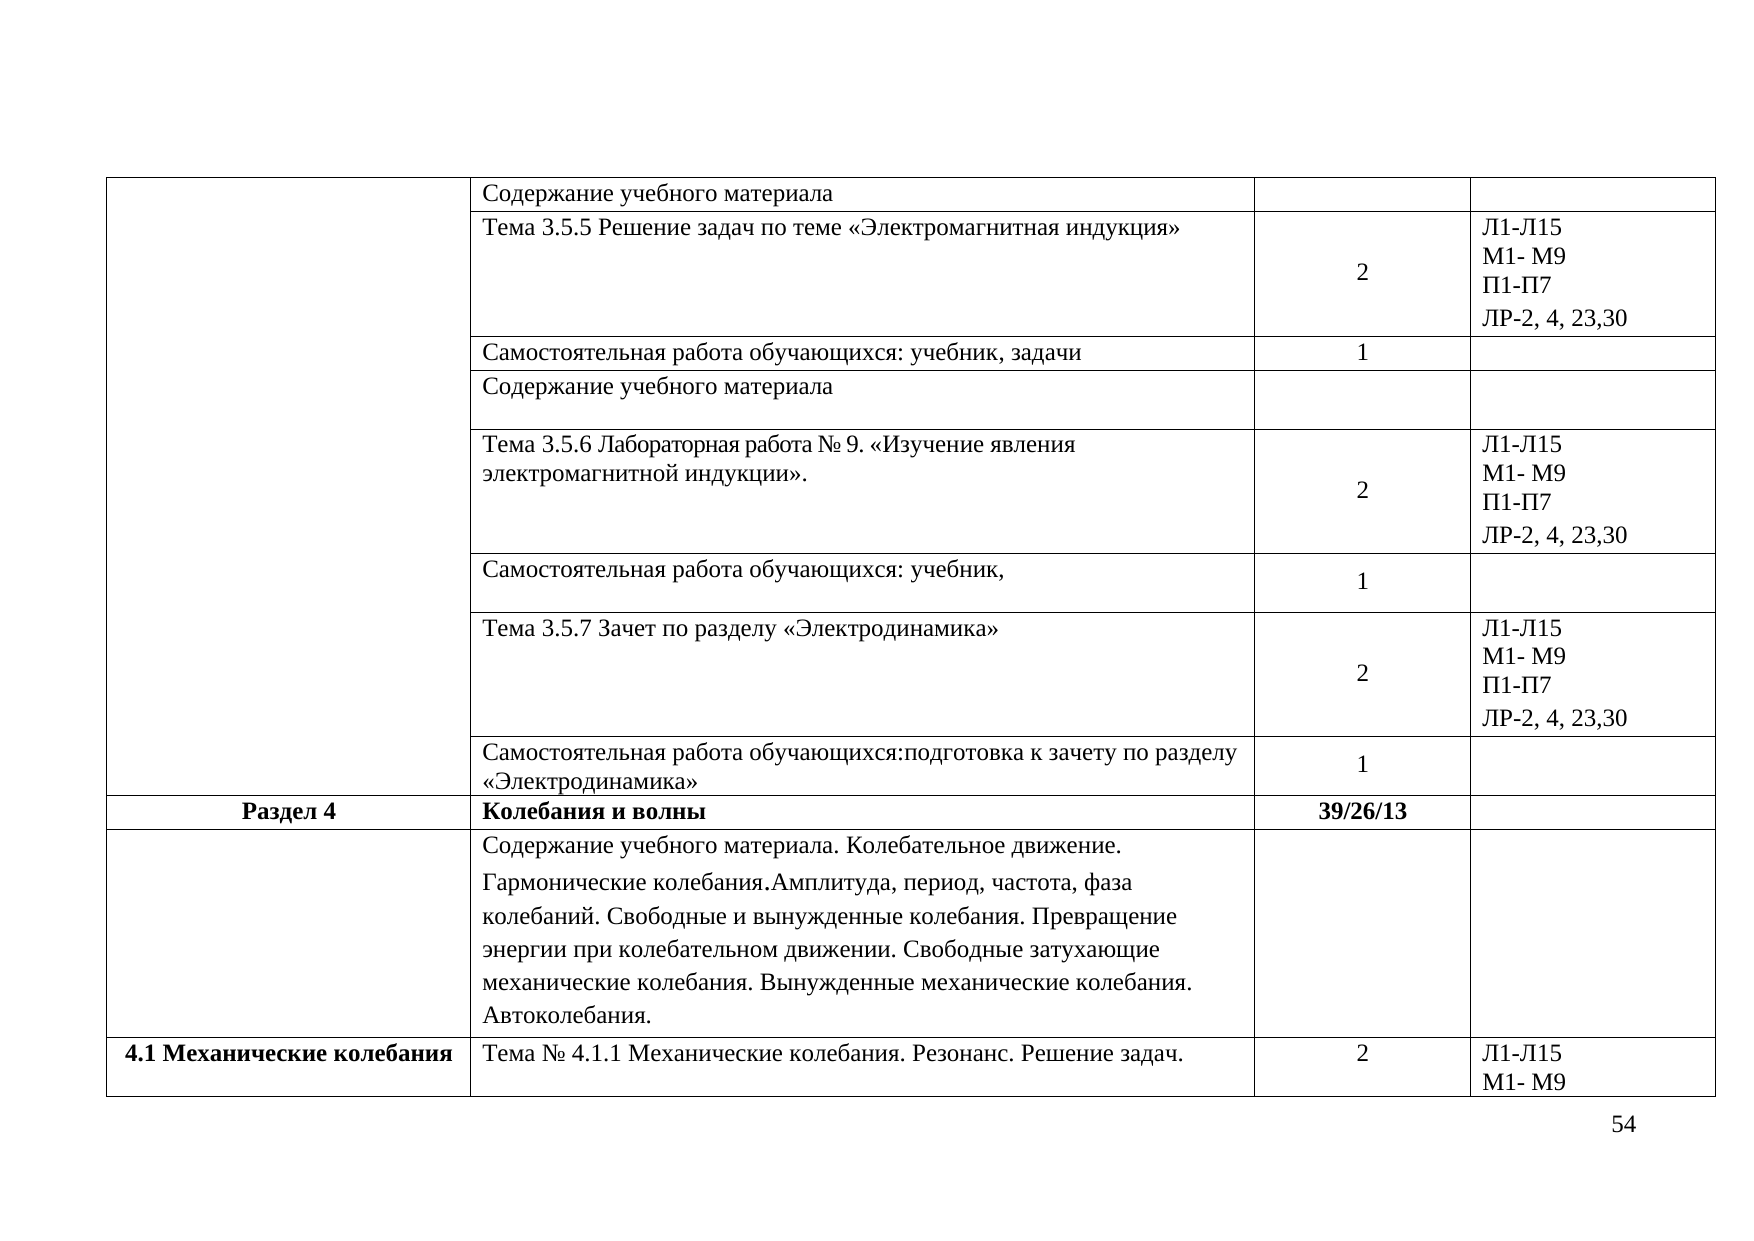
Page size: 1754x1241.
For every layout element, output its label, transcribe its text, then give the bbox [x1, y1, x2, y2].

table_cell [1255, 178, 1470, 211]
table_cell [1255, 371, 1470, 428]
table_cell [1471, 737, 1715, 795]
table_cell [1471, 554, 1715, 612]
table_cell Тема 3.5.6 Лабораторная работа № 9. «Изучение явления электромагнитной индукции». [471, 430, 1254, 553]
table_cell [471, 1038, 1254, 1096]
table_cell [471, 337, 1254, 370]
table_cell Раздел 4 [107, 796, 470, 829]
table_cell Тема 3.5.7 Зачет по разделу «Электродинамика» [471, 613, 1254, 736]
table_cell Самостоятельная работа обучающихся:подготовка к зачету по разделу «Электродинамика» [471, 737, 1254, 795]
table_cell Содержание учебного материала [471, 371, 1254, 428]
table_cell [1471, 830, 1715, 1037]
table_cell Л1-Л15 М1- М9 П1-П7 ЛР-2, 4, 23,30 [1471, 430, 1715, 553]
table_cell Самостоятельная работа обучающихся: учебник, [471, 554, 1254, 612]
table_cell [1471, 337, 1715, 370]
table_cell [1471, 178, 1715, 211]
table_cell 2 [1255, 430, 1470, 553]
table_cell [1255, 830, 1470, 1037]
table_cell Содержание учебного материала [471, 178, 1254, 211]
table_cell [1471, 1038, 1715, 1096]
table_cell 1 [1255, 337, 1470, 370]
table_cell Л1-Л15 М1- М9 П1-П7 ЛР-2, 4, 23,30 [1471, 613, 1715, 736]
table_cell Л1-Л15 М1- М9 П1-П7 ЛР-2, 4, 23,30 [1471, 212, 1715, 336]
table_cell Содержание учебного материала. Колебательное движение. Гармонические колебания.Амплитуда, период, частота, фаза колебаний. Свободные и вынужденные колебания. Превращение энергии при колебательном движении. Свободные затухающие механические колебания. Вынужденные механические колебания. Автоколебания. [471, 830, 1254, 1037]
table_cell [107, 1038, 470, 1096]
table_cell 2 [1255, 613, 1470, 736]
table_cell 1 [1255, 737, 1470, 795]
table_cell 39/26/13 [1255, 796, 1470, 829]
table_cell 2 [1255, 1038, 1470, 1096]
table_cell [1471, 371, 1715, 428]
table_cell Колебания и волны [471, 796, 1254, 829]
table_cell Тема 3.5.5 Решение задач по теме «Электромагнитная индукция» [471, 212, 1254, 336]
table_cell 1 [1255, 554, 1470, 612]
table_cell 2 [1255, 212, 1470, 336]
table_cell [1471, 796, 1715, 829]
table_cell [107, 830, 470, 1037]
